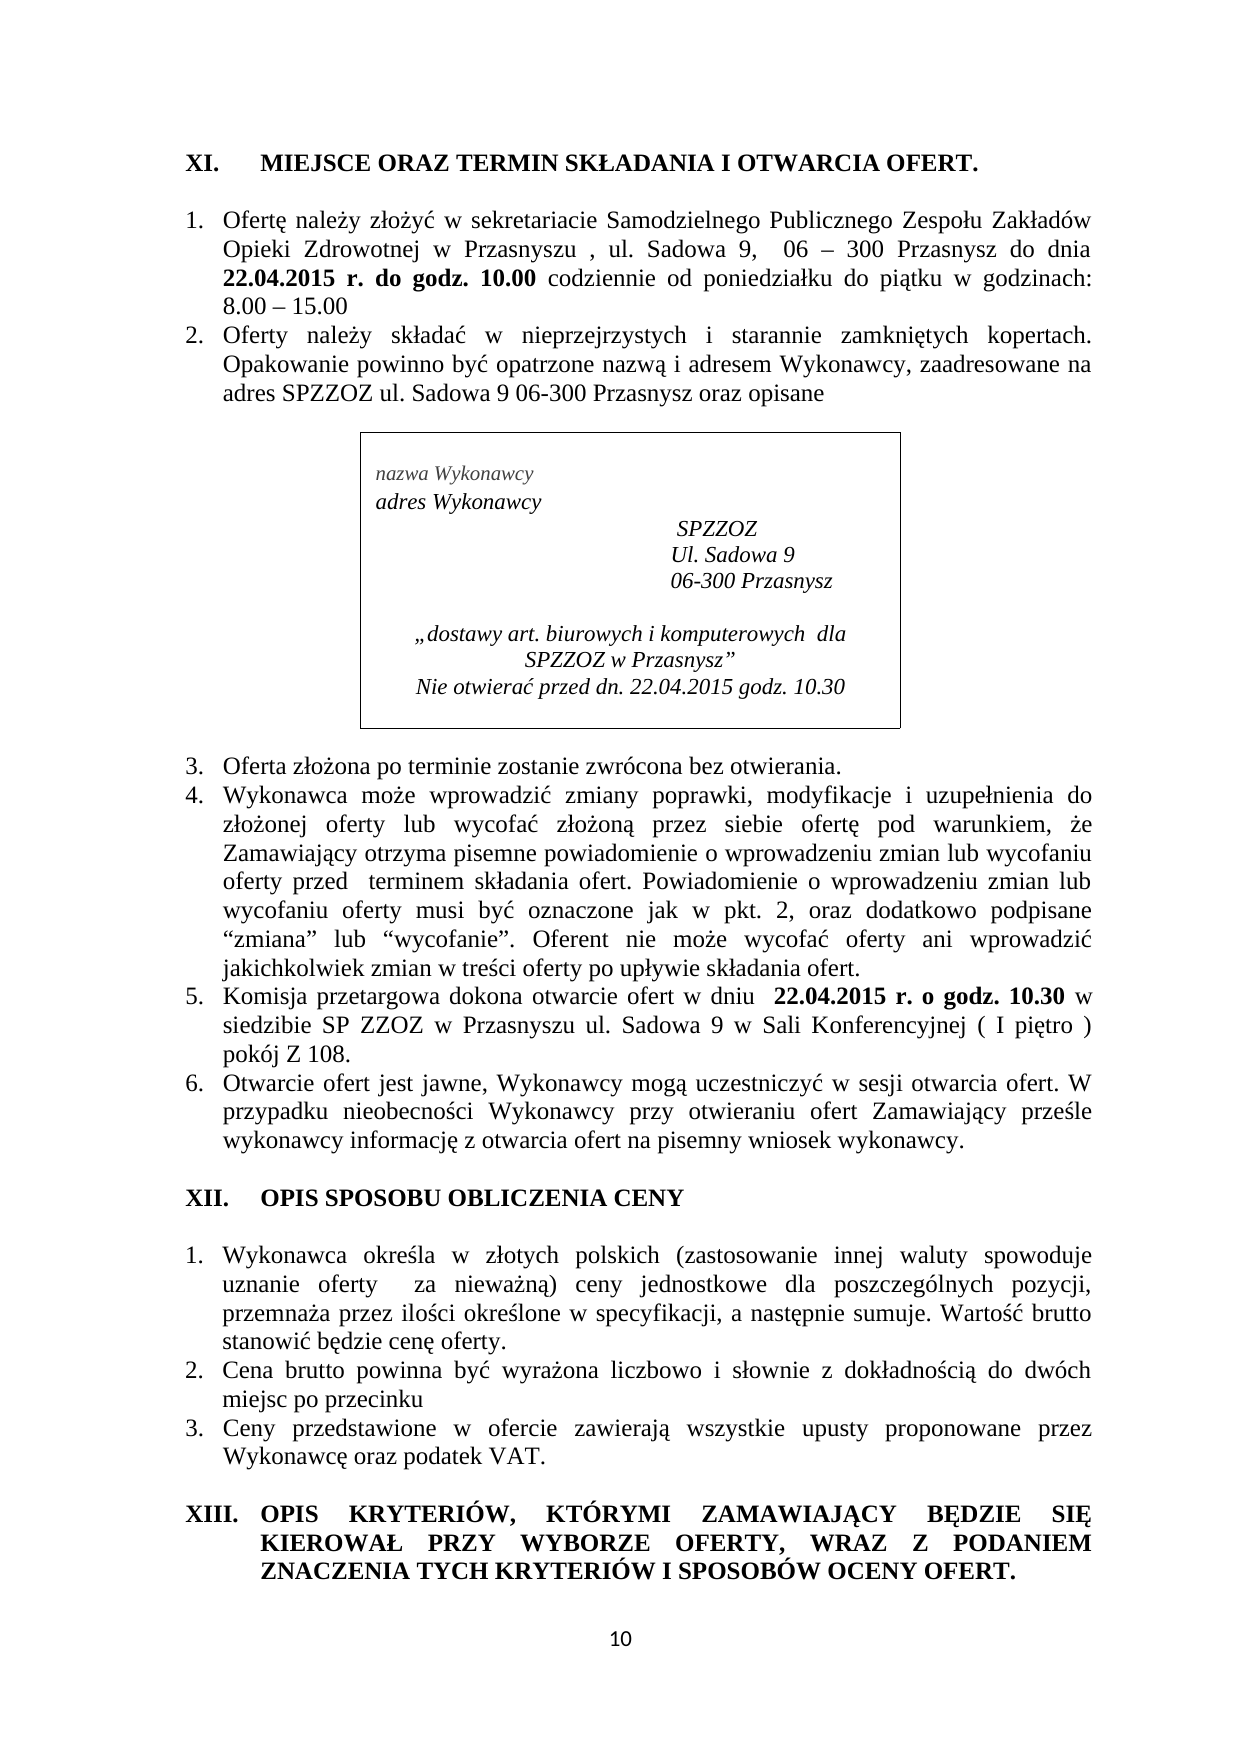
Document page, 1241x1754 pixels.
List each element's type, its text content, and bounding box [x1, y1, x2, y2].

list Otwarcie ofert jest jawne, Wykonawcy mogą uczestniczyć w sesji otwarcia ofert. W przypadku nieobecności Wykonawcy przy otwieraniu ofert Zamawiający prześle wykonawcy informację z otwarcia ofert na pisemny wniosek wykonawcy. [185, 1068, 1093, 1154]
list Cena brutto powinna być wyrażona liczbowo i słownie z dokładnością do dwóch miejsc po przecinku [185, 1355, 1093, 1413]
list MIEJSCE ORAZ TERMIN SKŁADANIA I OTWARCIA OFERT. [185, 148, 1093, 176]
list Ofertę należy złożyć w sekretariacie Samodzielnego Publicznego Zespołu Zakładów Opieki Zdrowotnej w Przasnyszu , ul. Sadowa 9, 06 – 300 Przasnysz do dnia 22.04.2015 r. do godz. 10.00 codziennie od poniedziałku do piątku w godzinach: 8.00 – 15.00 [185, 205, 1093, 320]
list Wykonawca może wprowadzić zmiany poprawki, modyfikacje i uzupełnienia do złożonej oferty lub wycofać złożoną przez siebie ofertę pod warunkiem, że Zamawiający otrzyma pisemne powiadomienie o wprowadzeniu zmian lub wycofaniu oferty przed terminem składania ofert. Powiadomienie o wprowadzeniu zmian lub wycofaniu oferty musi być oznaczone jak w pkt. 2, oraz dodatkowo podpisane “zmiana” lub “wycofanie”. Oferent nie może wycofać oferty ani wprowadzić jakichkolwiek zmian w treści oferty po upływie składania ofert. [185, 780, 1093, 981]
list Wykonawca określa w złotych polskich (zastosowanie innej waluty spowoduje uznanie oferty za nieważną) ceny jednostkowe dla poszczególnych pozycji, przemnaża przez ilości określone w specyfikacji, a następnie sumuje. Wartość brutto stanowić będzie cenę oferty. [185, 1240, 1093, 1355]
list OPIS SPOSOBU OBLICZENIA CENY [185, 1183, 1093, 1211]
list OPIS KRYTERIÓW, KTÓRYMI ZAMAWIAJĄCY BĘDZIE SIĘ KIEROWAŁ PRZY WYBORZE OFERTY, WRAZ Z PODANIEM ZNACZENIA TYCH KRYTERIÓW I SPOSOBÓW OCENY OFERT. [185, 1499, 1093, 1585]
list Ceny przedstawione w ofercie zawierają wszystkie upusty proponowane przez Wykonawcę oraz podatek VAT. [185, 1413, 1093, 1470]
list Komisja przetargowa dokona otwarcie ofert w dniu 22.04.2015 r. o godz. 10.30 w siedzibie SP ZZOZ w Przasnyszu ul. Sadowa 9 w Sali Konferencyjnej ( I piętro ) pokój Z 108. [185, 981, 1093, 1068]
list Oferty należy składać w nieprzejrzystych i starannie zamkniętych kopertach. Opakowanie powinno być opatrzone nazwą i adresem Wykonawcy, zaadresowane na adres SPZZOZ ul. Sadowa 9 06-300 Przasnysz oraz opisane [185, 320, 1093, 406]
list Oferta złożona po terminie zostanie zwrócona bez otwierania. [185, 751, 1093, 780]
